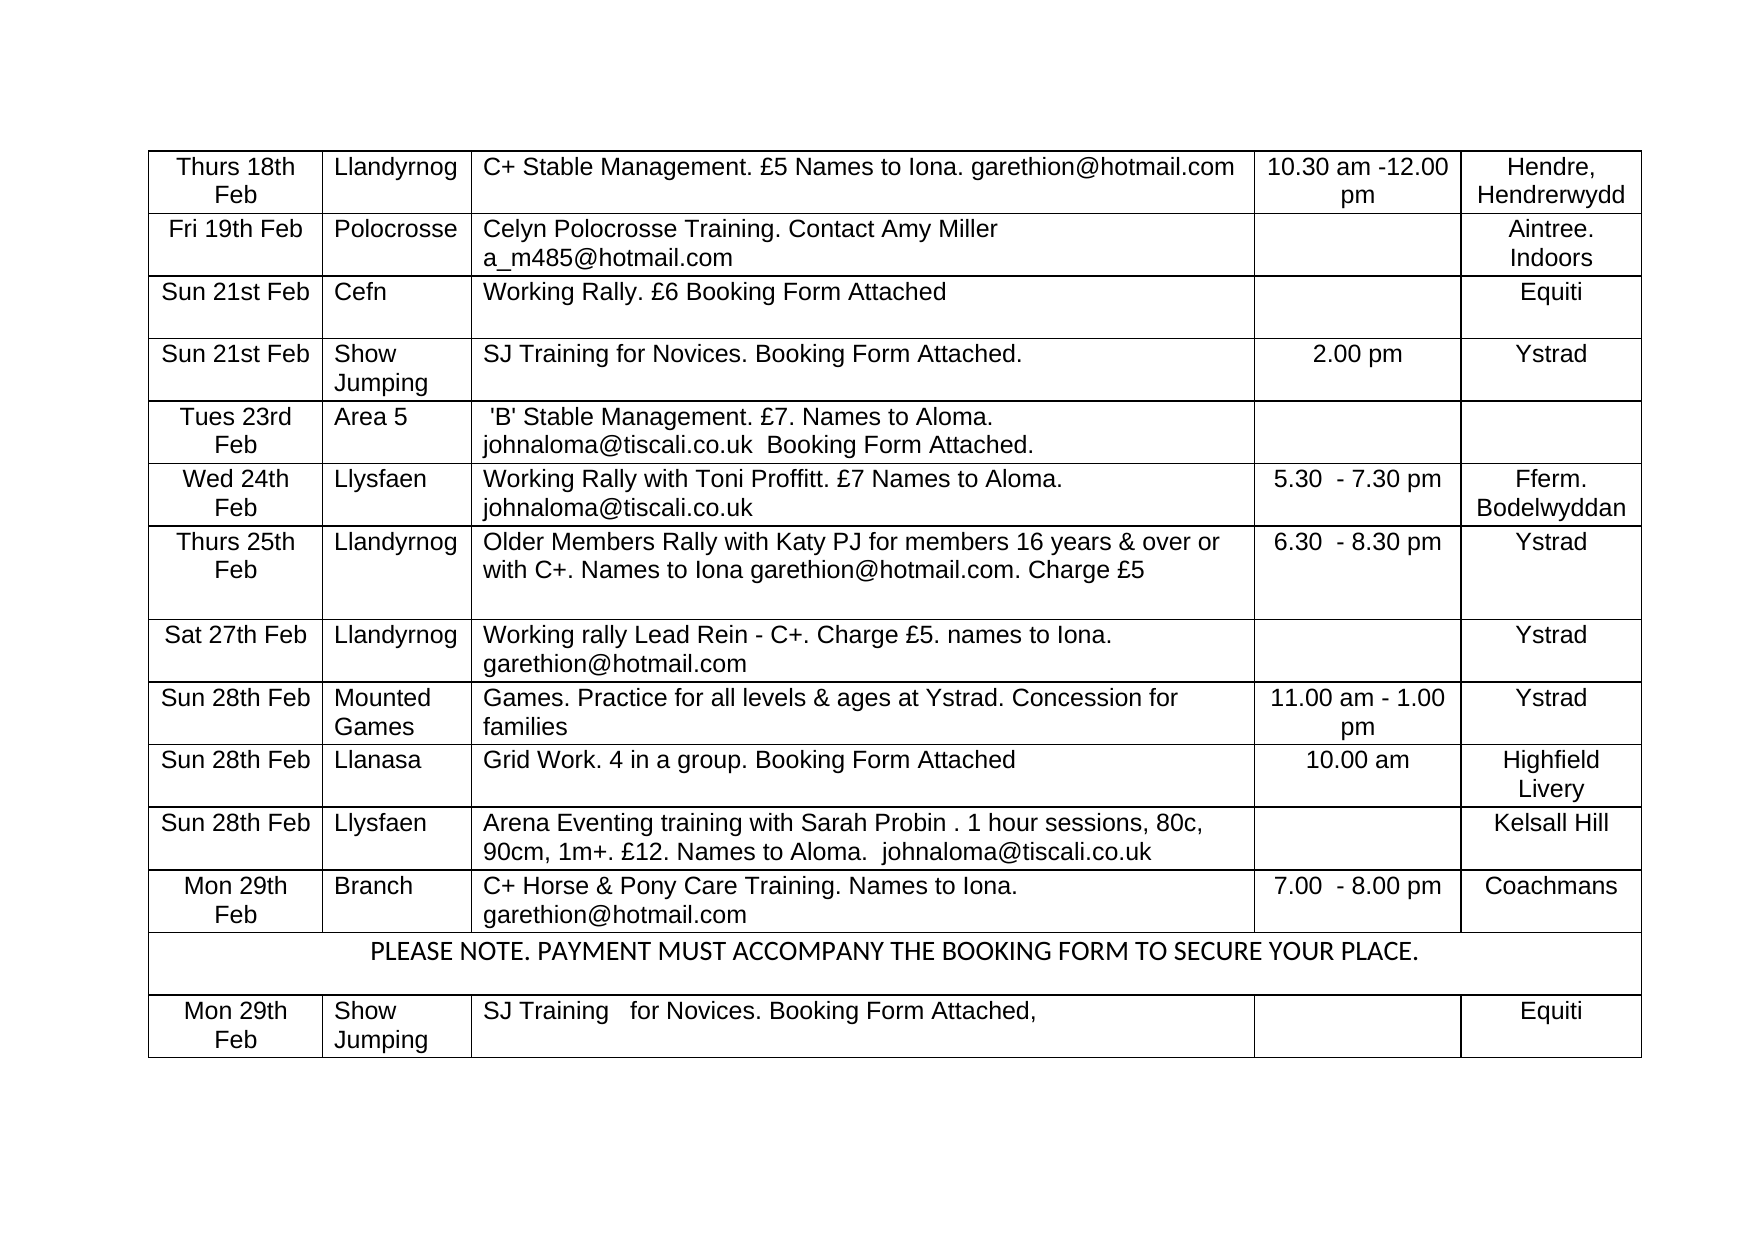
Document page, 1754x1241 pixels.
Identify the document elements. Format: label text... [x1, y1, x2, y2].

table_cell Thurs 25th Feb [149, 527, 322, 619]
table_cell Aintree. Indoors [1462, 214, 1641, 275]
table_cell Llandyrnog [323, 527, 471, 619]
table_cell Sun 21st Feb [149, 277, 322, 337]
table_cell Hendre, Hendrerwydd [1462, 152, 1641, 212]
table_cell Kelsall Hill [1462, 808, 1641, 869]
table_cell Llandyrnog [323, 620, 471, 681]
table_cell Fferm. Bodelwyddan [1462, 464, 1641, 525]
table_cell Highfield Livery [1462, 745, 1641, 806]
table_cell Equiti [1462, 996, 1641, 1057]
table_cell 6.30 - 8.30 pm [1255, 527, 1460, 619]
table_cell Polocrosse [323, 214, 471, 275]
table_cell Llysfaen [323, 464, 471, 525]
table_cell Sun 21st Feb [149, 339, 322, 400]
table_cell [1255, 808, 1460, 869]
table_cell [1255, 402, 1460, 462]
table_cell 7.00 - 8.00 pm [1255, 871, 1460, 932]
table_cell Show Jumping [323, 996, 471, 1057]
table_cell Sun 28th Feb [149, 745, 322, 806]
table_cell Grid Work. 4 in a group. Booking Form Attached [472, 745, 1254, 806]
table_cell [1255, 996, 1460, 1057]
table_cell Thurs 18th Feb [149, 152, 322, 212]
table_cell Llysfaen [323, 808, 471, 869]
table_cell Sun 28th Feb [149, 808, 322, 869]
table_cell Working Rally with Toni Proffitt. £7 Names to Aloma. johnaloma@tiscali.co.uk [472, 464, 1254, 525]
table_cell Ystrad [1462, 620, 1641, 681]
table_cell PLEASE NOTE. PAYMENT MUST ACCOMPANY THE BOOKING FORM TO SECURE YOUR PLACE. [149, 933, 1641, 994]
table_cell Sat 27th Feb [149, 620, 322, 681]
table_cell C+ Horse & Pony Care Training. Names to Iona. garethion@hotmail.com [472, 871, 1254, 932]
table_cell 'B' Stable Management. £7. Names to Aloma. johnaloma@tiscali.co.uk Booking Form Attached. [472, 402, 1254, 462]
table_cell 10.30 am -12.00 pm [1255, 152, 1460, 212]
table_cell Mon 29th Feb [149, 996, 322, 1057]
table_cell Ystrad [1462, 527, 1641, 619]
table_cell SJ Training for Novices. Booking Form Attached. [472, 339, 1254, 400]
table_cell [1462, 402, 1641, 462]
table_cell Tues 23rd Feb [149, 402, 322, 462]
table_cell Celyn Polocrosse Training. Contact Amy Miller a_m485@hotmail.com [472, 214, 1254, 275]
table_cell Arena Eventing training with Sarah Probin . 1 hour sessions, 80c, 90cm, 1m+. £12. Names to Aloma. johnaloma@tiscali.co.uk [472, 808, 1254, 869]
table_cell [1255, 214, 1460, 275]
table_cell Show Jumping [323, 339, 471, 400]
table_cell Llanasa [323, 745, 471, 806]
table_cell C+ Stable Management. £5 Names to Iona. garethion@hotmail.com [472, 152, 1254, 212]
table_cell Ystrad [1462, 339, 1641, 400]
table_cell 5.30 - 7.30 pm [1255, 464, 1460, 525]
table_cell 10.00 am [1255, 745, 1460, 806]
table_cell Coachmans [1462, 871, 1641, 932]
table_cell Working rally Lead Rein - C+. Charge £5. names to Iona. garethion@hotmail.com [472, 620, 1254, 681]
table_cell Llandyrnog [323, 152, 471, 212]
table_cell 2.00 pm [1255, 339, 1460, 400]
table_cell SJ Training for Novices. Booking Form Attached, [472, 996, 1254, 1057]
table_cell [1255, 277, 1460, 337]
table_cell Mounted Games [323, 683, 471, 744]
table_cell 11.00 am - 1.00 pm [1255, 683, 1460, 744]
table_cell Equiti [1462, 277, 1641, 337]
table_cell Mon 29th Feb [149, 871, 322, 932]
table_cell Older Members Rally with Katy PJ for members 16 years & over or with C+. Names to Iona garethion@hotmail.com. Charge £5 [472, 527, 1254, 619]
table_cell Working Rally. £6 Booking Form Attached [472, 277, 1254, 337]
table_cell Ystrad [1462, 683, 1641, 744]
table_cell Cefn [323, 277, 471, 337]
table_cell Games. Practice for all levels & ages at Ystrad. Concession for families [472, 683, 1254, 744]
table_cell Wed 24th Feb [149, 464, 322, 525]
table_cell Area 5 [323, 402, 471, 462]
table_cell [1255, 620, 1460, 681]
table_cell Branch [323, 871, 471, 932]
table_cell Sun 28th Feb [149, 683, 322, 744]
table_cell Fri 19th Feb [149, 214, 322, 275]
